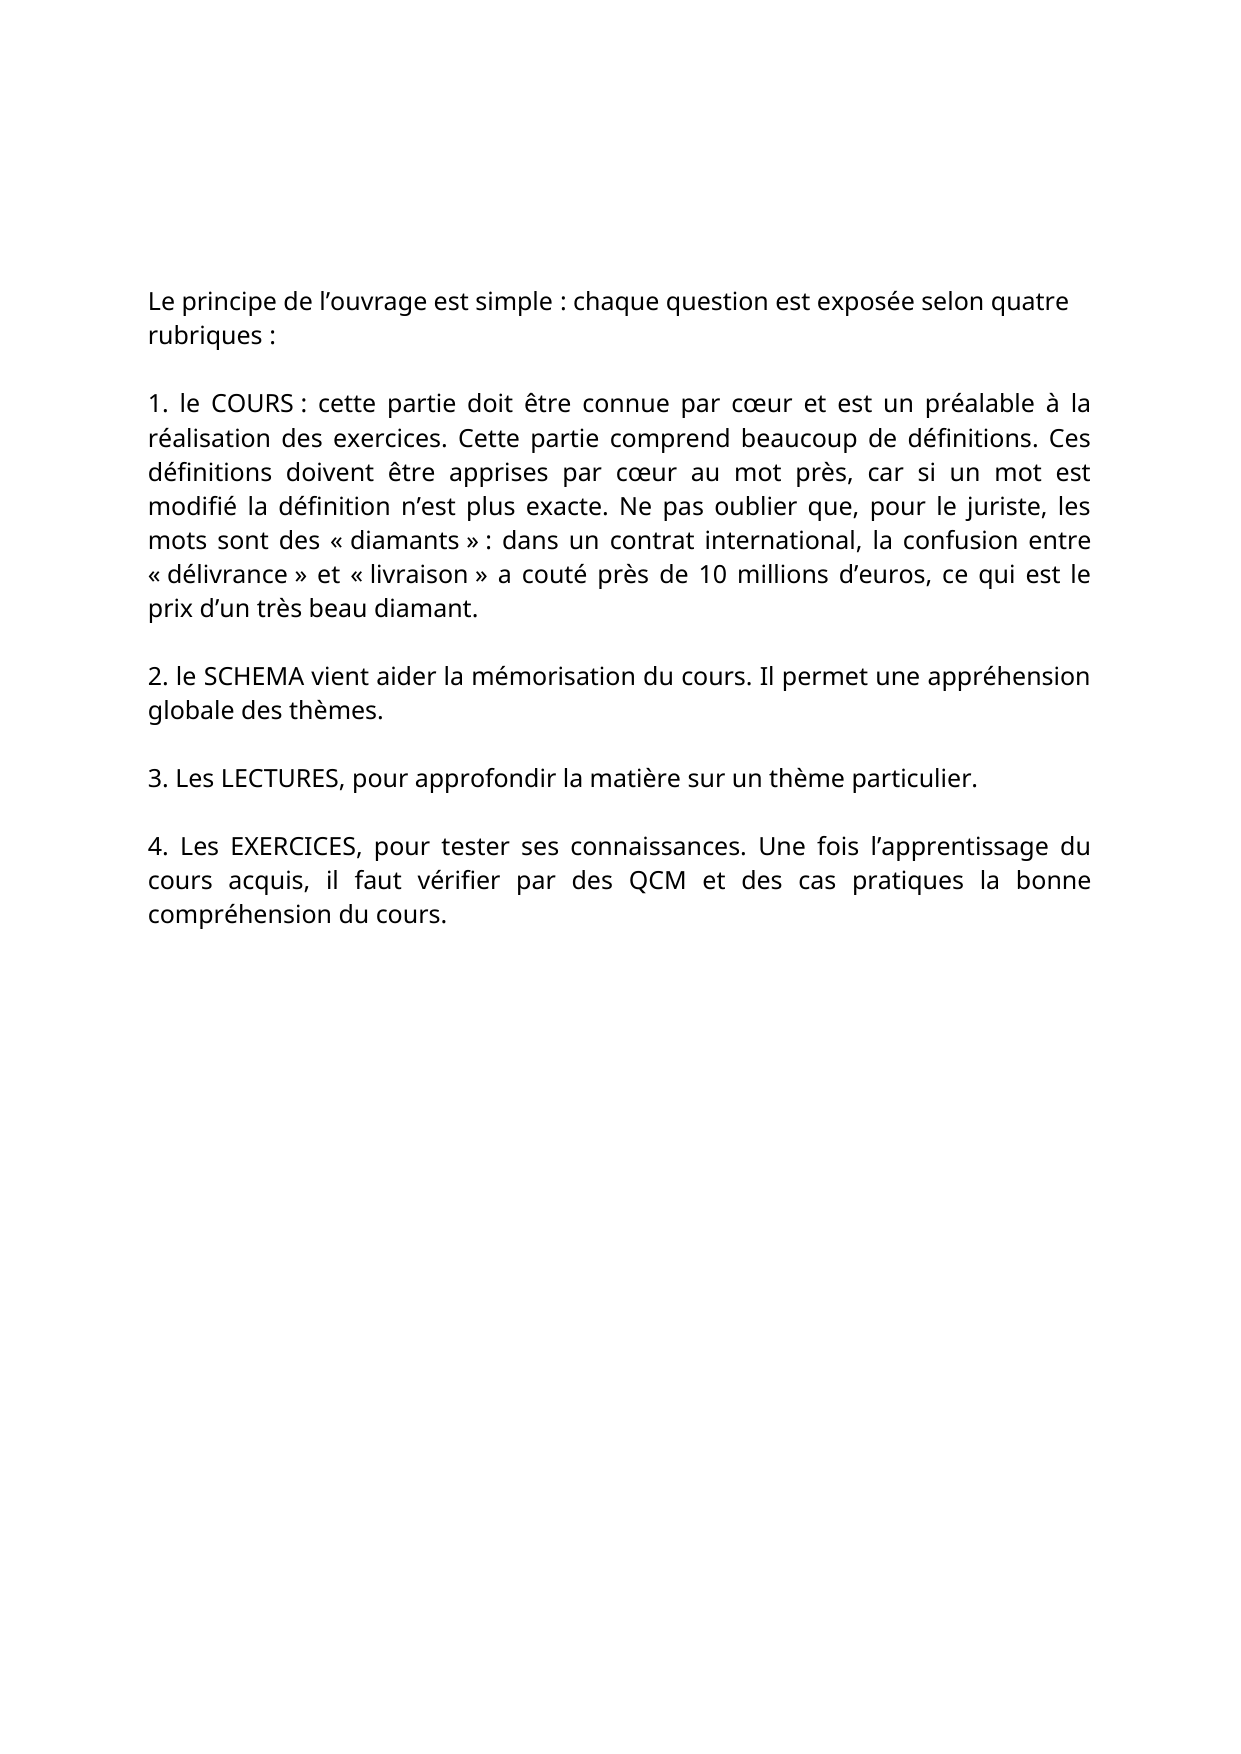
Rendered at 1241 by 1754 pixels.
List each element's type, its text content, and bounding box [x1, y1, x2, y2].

text 3. Les LECTURES, pour approfondir la matière sur un thème particulier. [148, 761, 1092, 795]
text 4. Les EXERCICES, pour tester ses connaissances. Une fois l’apprentissage du cours acquis, il faut vérifier par des QCM et des cas pratiques la bonne compréhension du cours. [148, 829, 1092, 931]
text Le principe de l’ouvrage est simple : chaque question est exposée selon quatre rubriques : [148, 284, 1092, 352]
text 2. le SCHEMA vient aider la mémorisation du cours. Il permet une appréhension globale des thèmes. [148, 659, 1092, 727]
text 1. le COURS : cette partie doit être connue par cœur et est un préalable à la réalisation des exercices. Cette partie comprend beaucoup de définitions. Ces définitions doivent être apprises par cœur au mot près, car si un mot est modifié la définition n’est plus exacte. Ne pas oublier que, pour le juriste, les mots sont des « diamants » : dans un contrat international, la confusion entre « délivrance » et « livraison » a couté près de 10 millions d’euros, ce qui est le prix d’un très beau diamant. [148, 386, 1092, 624]
